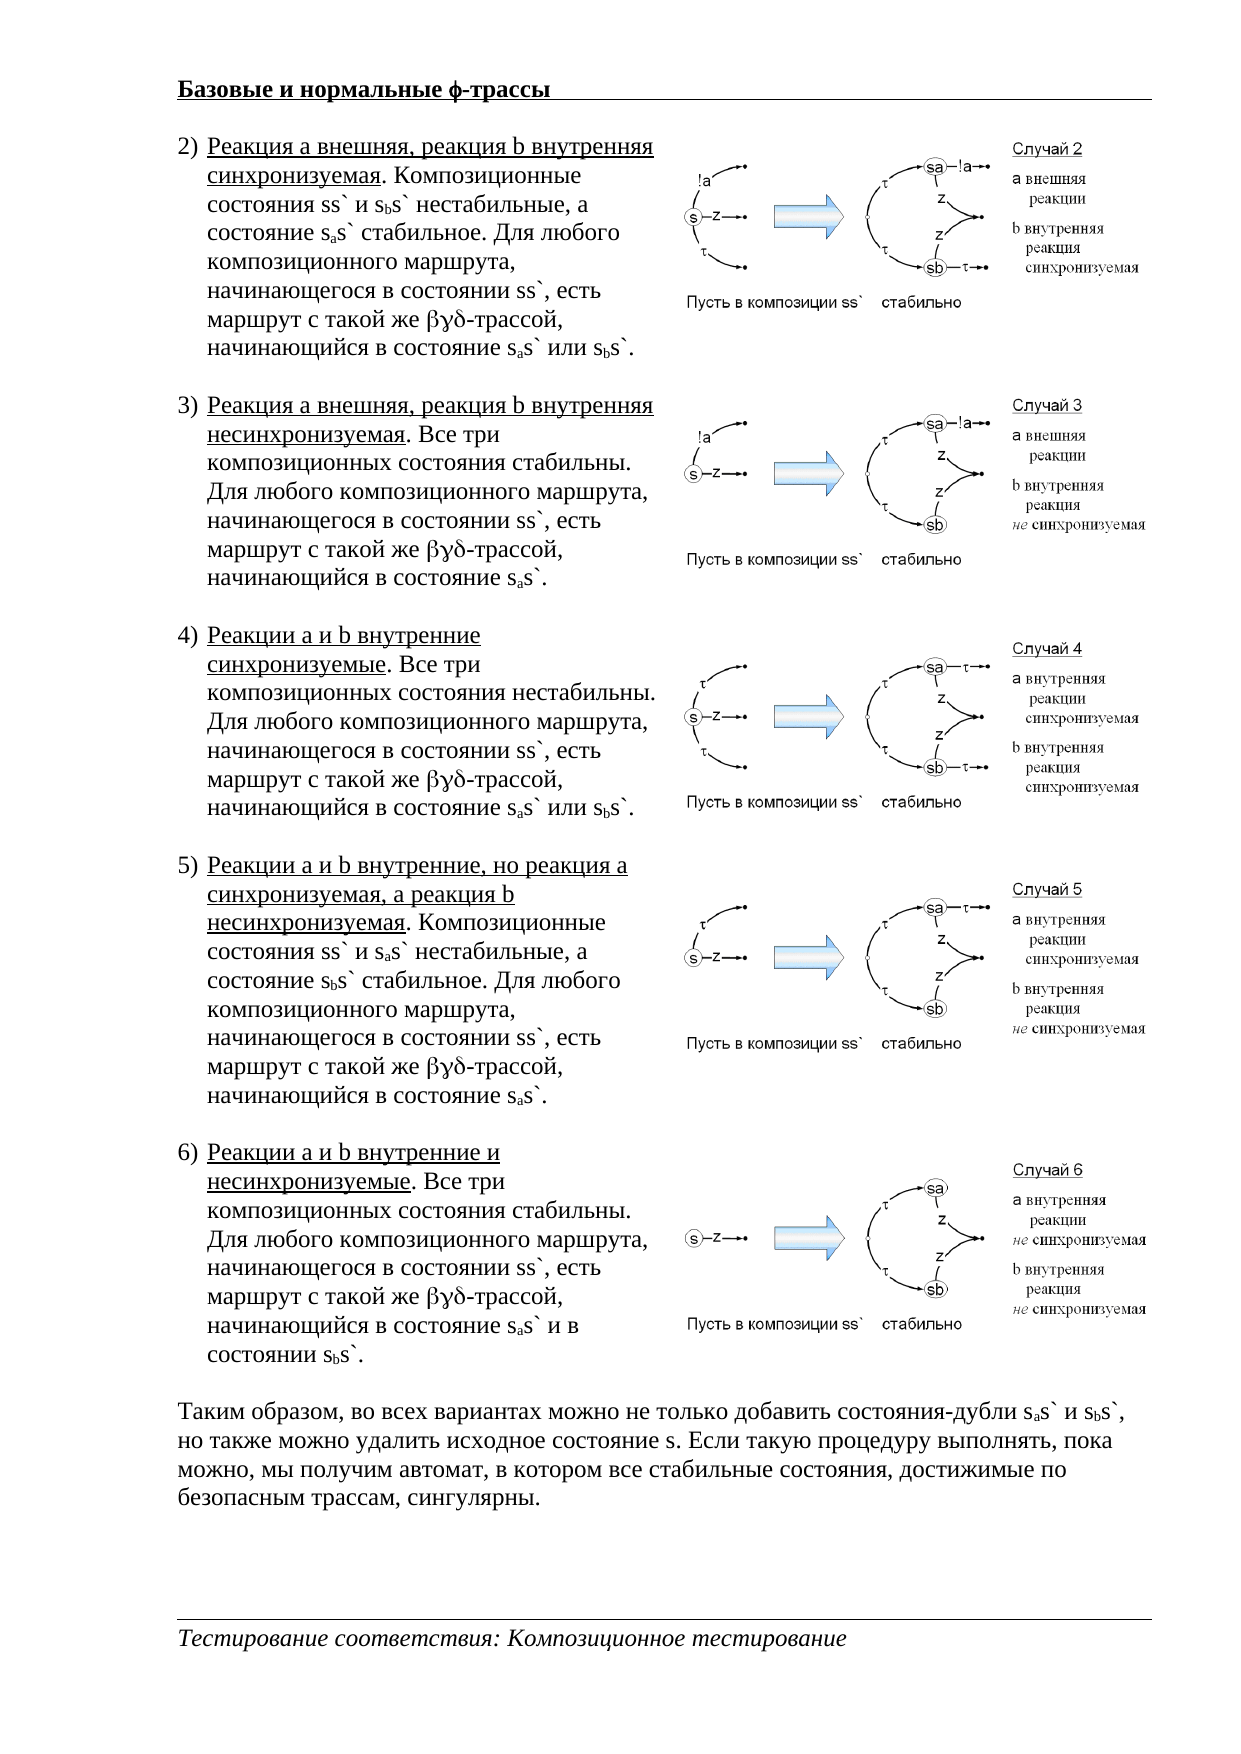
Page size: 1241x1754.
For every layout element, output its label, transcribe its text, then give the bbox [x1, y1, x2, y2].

picture [679, 873, 1152, 1057]
picture [679, 130, 1152, 314]
text Таким образом, во всех вариантах можно не только добавить состояния-дубли sas` и sbs`, но также можно удалить исходное состояние s. Если такую процедуру выполнять, пока можно, мы получим автомат, в котором все стабильные состояния, достижимые по безопасным трассам, сингулярны. [177, 1396, 1152, 1511]
picture [679, 1152, 1152, 1337]
picture [679, 388, 1152, 573]
picture [679, 631, 1152, 815]
